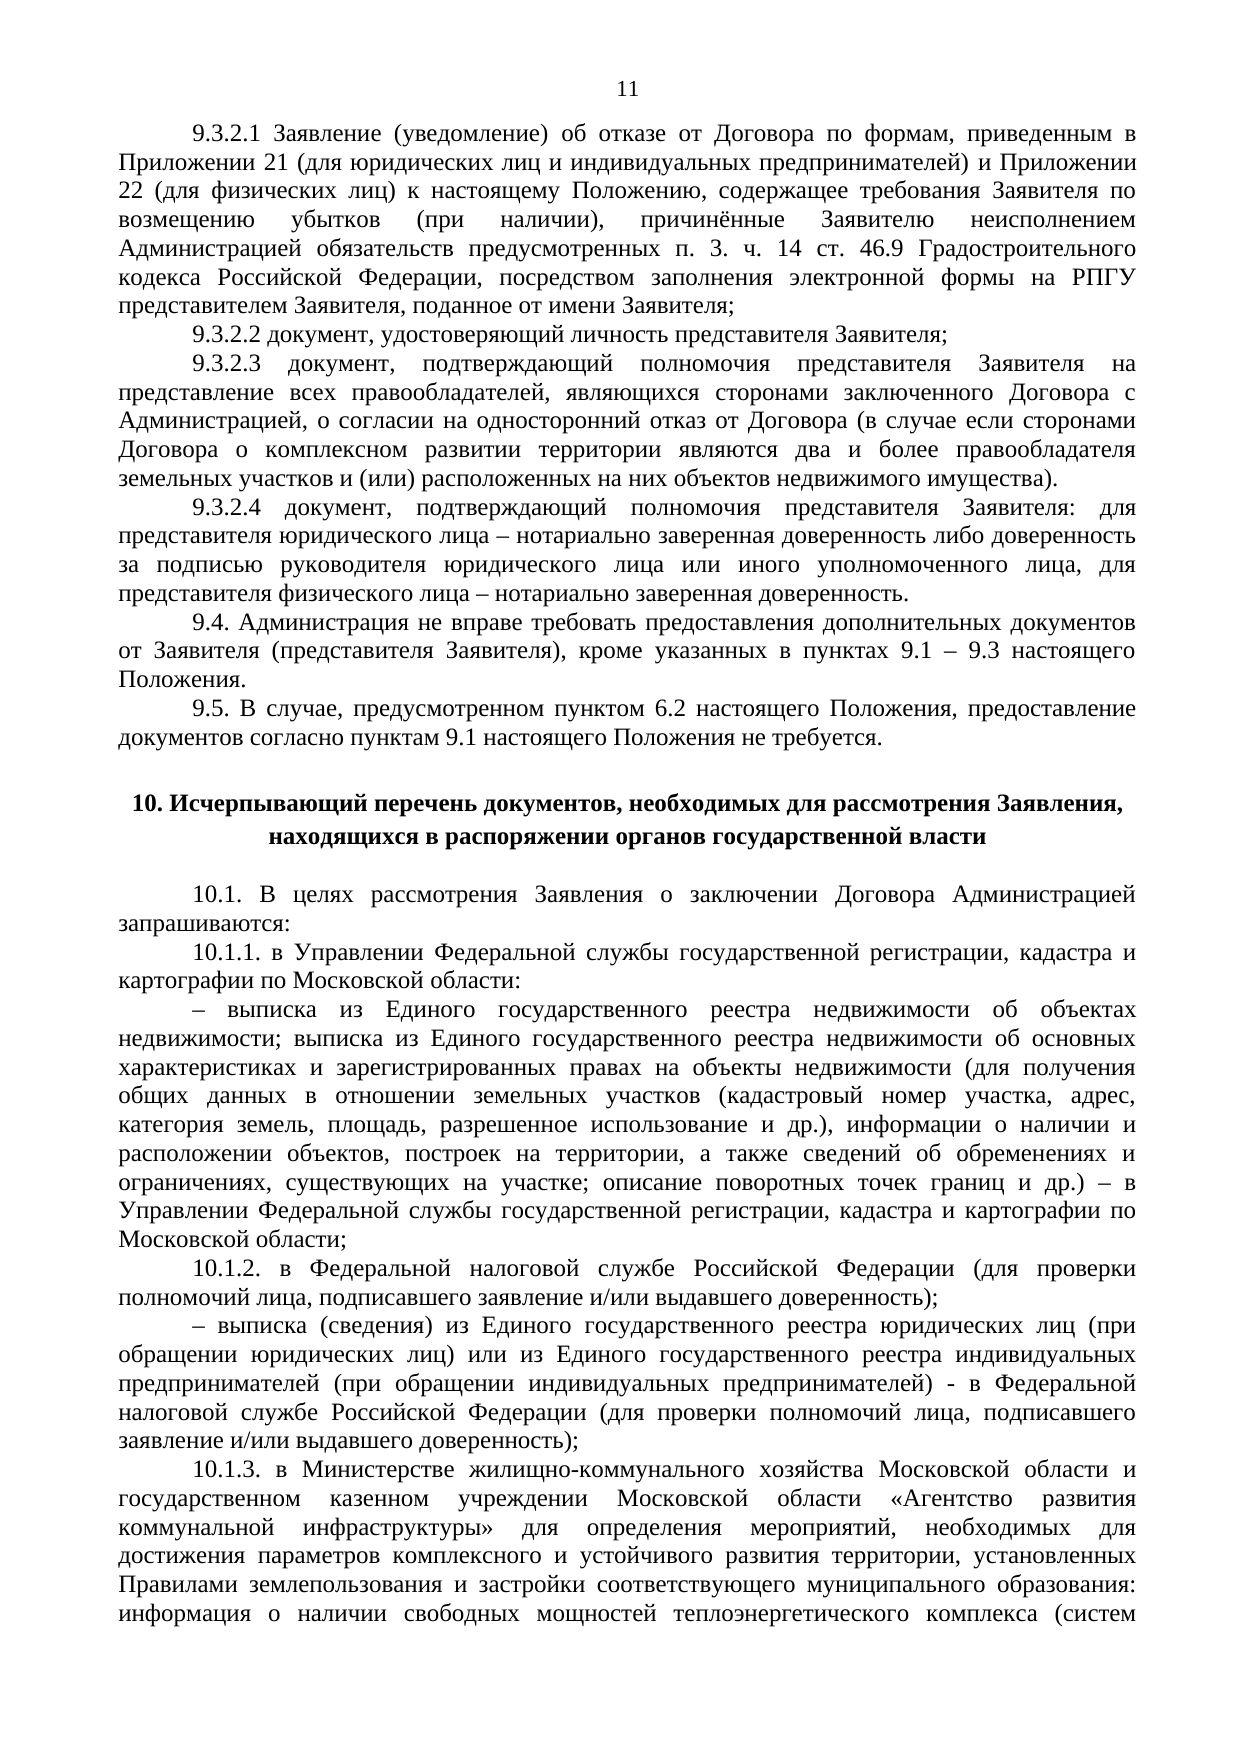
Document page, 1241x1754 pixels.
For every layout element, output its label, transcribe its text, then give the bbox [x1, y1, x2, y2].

text 9.3.2.4 документ, подтверждающий полномочия представителя Заявителя: для представителя юридического лица – нотариально заверенная доверенность либо доверенность за подписью руководителя юридического лица или иного уполномоченного лица, для представителя физического лица – нотариально заверенная доверенность. [118, 492, 1137, 607]
text 9.3.2.2 документ, удостоверяющий личность представителя Заявителя; [118, 319, 1137, 348]
text 9.3.2.3 документ, подтверждающий полномочия представителя Заявителя на представление всех правообладателей, являющихся сторонами заключенного Договора с Администрацией, о согласии на односторонний отказ от Договора (в случае если сторонами Договора о комплексном развитии территории являются два и более правообладателя земельных участков и (или) расположенных на них объектов недвижимого имущества). [118, 348, 1137, 492]
text 10.1.1. в Управлении Федеральной службы государственной регистрации, кадастра и картографии по Московской области: [118, 937, 1137, 994]
text – выписка из Единого государственного реестра недвижимости об объектах недвижимости; выписка из Единого государственного реестра недвижимости об основных характеристиках и зарегистрированных правах на объекты недвижимости (для получения общих данных в отношении земельных участков (кадастровый номер участка, адрес, категория земель, площадь, разрешенное использование и др.), информации о наличии и расположении объектов, построек на территории, а также сведений об обременениях и ограничениях, существующих на участке; описание поворотных точек границ и др.) – в Управлении Федеральной службы государственной регистрации, кадастра и картографии по Московской области; [118, 994, 1137, 1253]
text 9.4. Администрация не вправе требовать предоставления дополнительных документов от Заявителя (представителя Заявителя), кроме указанных в пунктах 9.1 – 9.3 настоящего Положения. [118, 607, 1137, 693]
text 10.1. В целях рассмотрения Заявления о заключении Договора Администрацией запрашиваются: [118, 879, 1137, 937]
text 9.5. В случае, предусмотренном пунктом 6.2 настоящего Положения, предоставление документов согласно пунктам 9.1 настоящего Положения не требуется. [118, 693, 1137, 751]
text 10.1.2. в Федеральной налоговой службе Российской Федерации (для проверки полномочий лица, подписавшего заявление и/или выдавшего доверенность); [118, 1253, 1137, 1310]
text – выписка (сведения) из Единого государственного реестра юридических лиц (при обращении юридических лиц) или из Единого государственного реестра индивидуальных предпринимателей (при обращении индивидуальных предпринимателей) - в Федеральной налоговой службе Российской Федерации (для проверки полномочий лица, подписавшего заявление и/или выдавшего доверенность); [118, 1310, 1137, 1454]
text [118, 1454, 1137, 1627]
text 9.3.2.1 Заявление (уведомление) об отказе от Договора по формам, приведенным в Приложении 21 (для юридических лиц и индивидуальных предпринимателей) и Приложении 22 (для физических лиц) к настоящему Положению, содержащее требования Заявителя по возмещению убытков (при наличии), причинённые Заявителю неисполнением Администрацией обязательств предусмотренных п. 3. ч. 14 ст. 46.9 Градостроительного кодекса Российской Федерации, посредством заполнения электронной формы на РПГУ представителем Заявителя, поданное от имени Заявителя; [118, 118, 1137, 319]
text 10. Исчерпывающий перечень документов, необходимых для рассмотрения Заявления, находящихся в распоряжении органов государственной власти [118, 788, 1137, 850]
